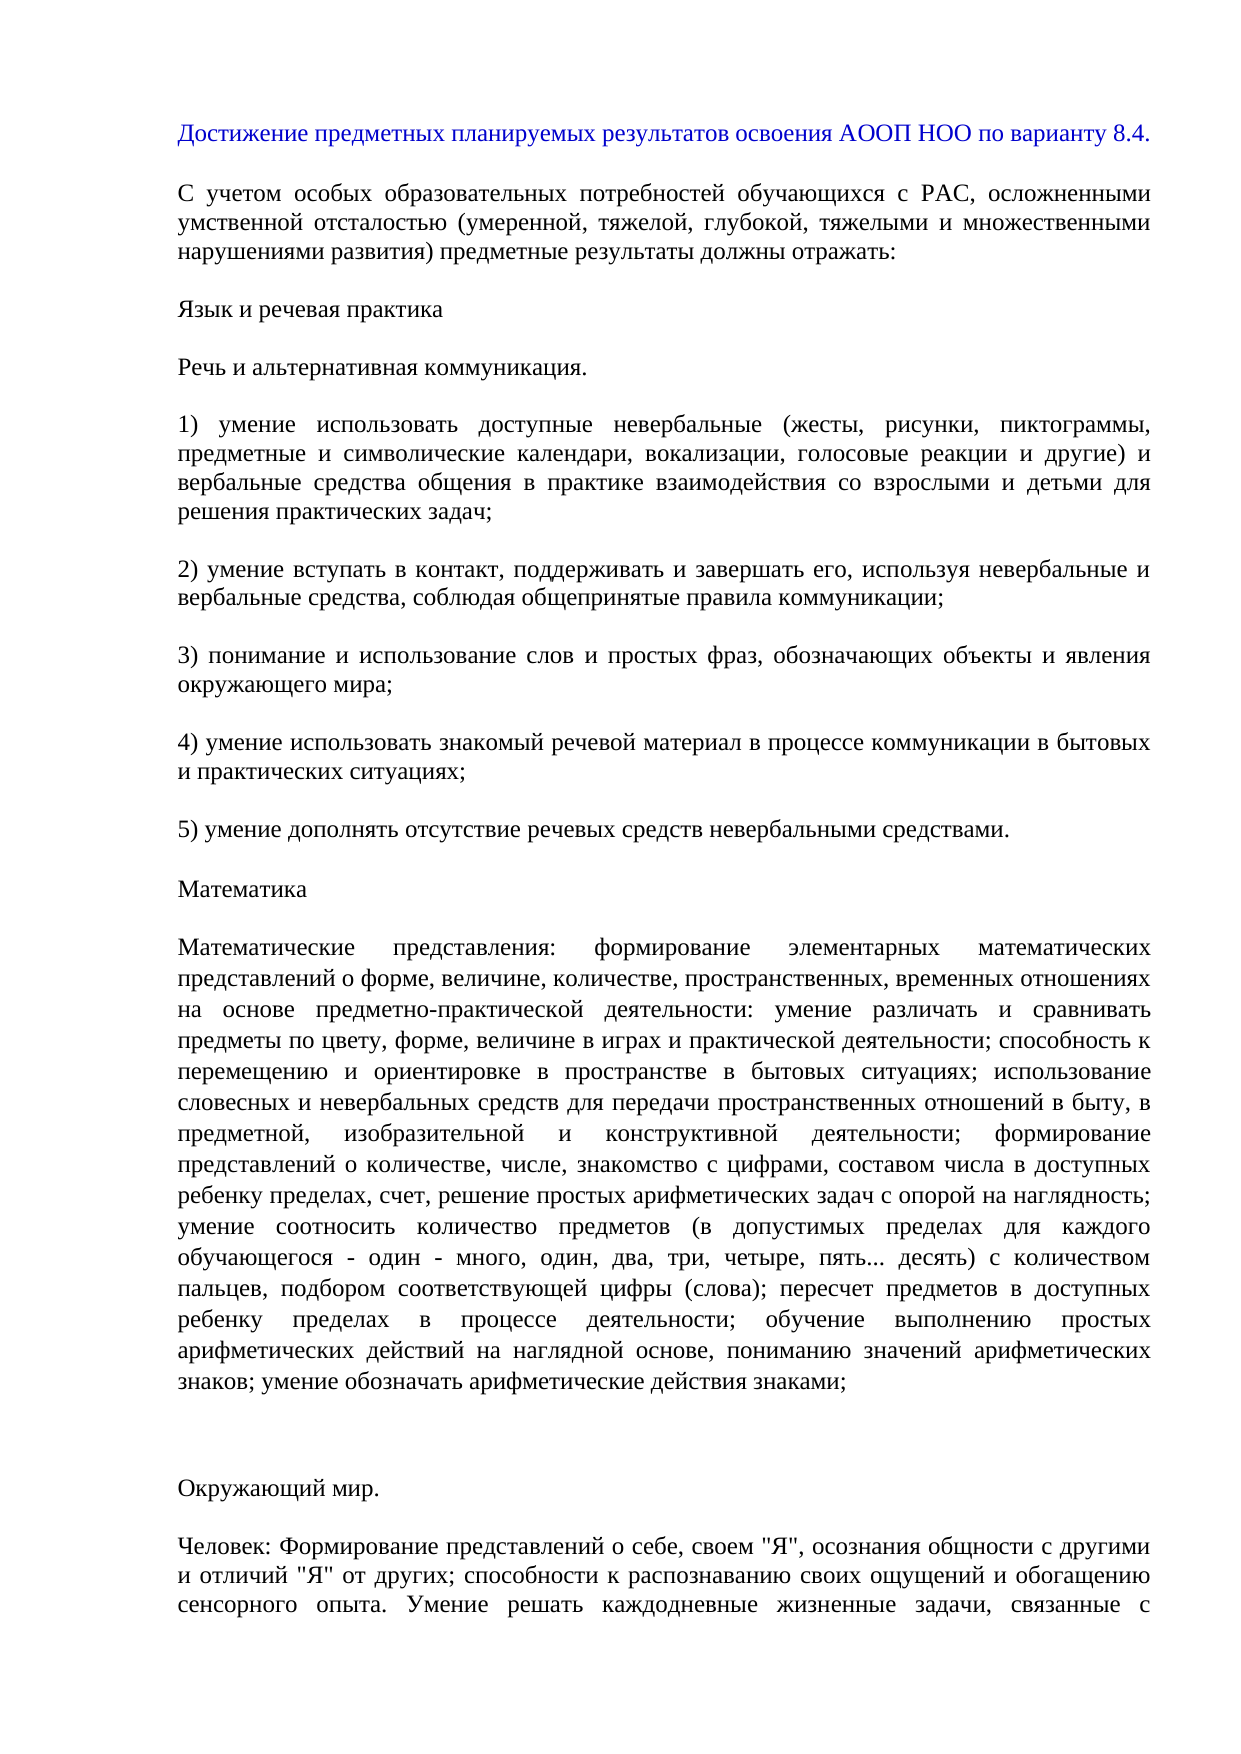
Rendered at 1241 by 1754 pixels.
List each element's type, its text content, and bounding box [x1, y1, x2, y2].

text Окружающий мир. [177, 1473, 1152, 1502]
text Математика [177, 874, 1152, 903]
text 5) умение дополнять отсутствие речевых средств невербальными средствами. [177, 814, 1152, 842]
text Речь и альтернативная коммуникация. [177, 352, 1152, 380]
text С учетом особых образовательных потребностей обучающихся с РАС, осложненными умственной отсталостью (умеренной, тяжелой, глубокой, тяжелыми и множественными нарушениями развития) предметные результаты должны отражать: [177, 178, 1152, 264]
text 4) умение использовать знакомый речевой материал в процессе коммуникации в бытовых и практических ситуациях; [177, 727, 1152, 784]
text Достижение предметных планируемых результатов освоения АООП НОО по варианту 8.4. [177, 118, 1152, 147]
text Язык и речевая практика [177, 294, 1152, 322]
text 3) понимание и использование слов и простых фраз, обозначающих объекты и явления окружающего мира; [177, 640, 1152, 698]
text 2) умение вступать в контакт, поддерживать и завершать его, используя невербальные и вербальные средства, соблюдая общепринятые правила коммуникации; [177, 554, 1152, 611]
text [177, 1531, 1152, 1618]
text 1) умение использовать доступные невербальные (жесты, рисунки, пиктограммы, предметные и символические календари, вокализации, голосовые реакции и другие) и вербальные средства общения в практике взаимодействия со взрослыми и детьми для решения практических задач; [177, 409, 1152, 524]
text Математические представления: формирование элементарных математических представлений о форме, величине, количестве, пространственных, временных отношениях на основе предметно-практической деятельности: умение различать и сравнивать предметы по цвету, форме, величине в играх и практической деятельности; способность к перемещению и ориентировке в пространстве в бытовых ситуациях; использование словесных и невербальных средств для передачи пространственных отношений в быту, в предметной, изобразительной и конструктивной деятельности; формирование представлений о количестве, числе, знакомство с цифрами, составом числа в доступных ребенку пределах, счет, решение простых арифметических задач с опорой на наглядность; умение соотносить количество предметов (в допустимых пределах для каждого обучающегося - один - много, один, два, три, четыре, пять... десять) с количеством пальцев, подбором соответствующей цифры (слова); пересчет предметов в доступных ребенку пределах в процессе деятельности; обучение выполнению простых арифметических действий на наглядной основе, пониманию значений арифметических знаков; умение обозначать арифметические действия знаками; [177, 932, 1152, 1395]
